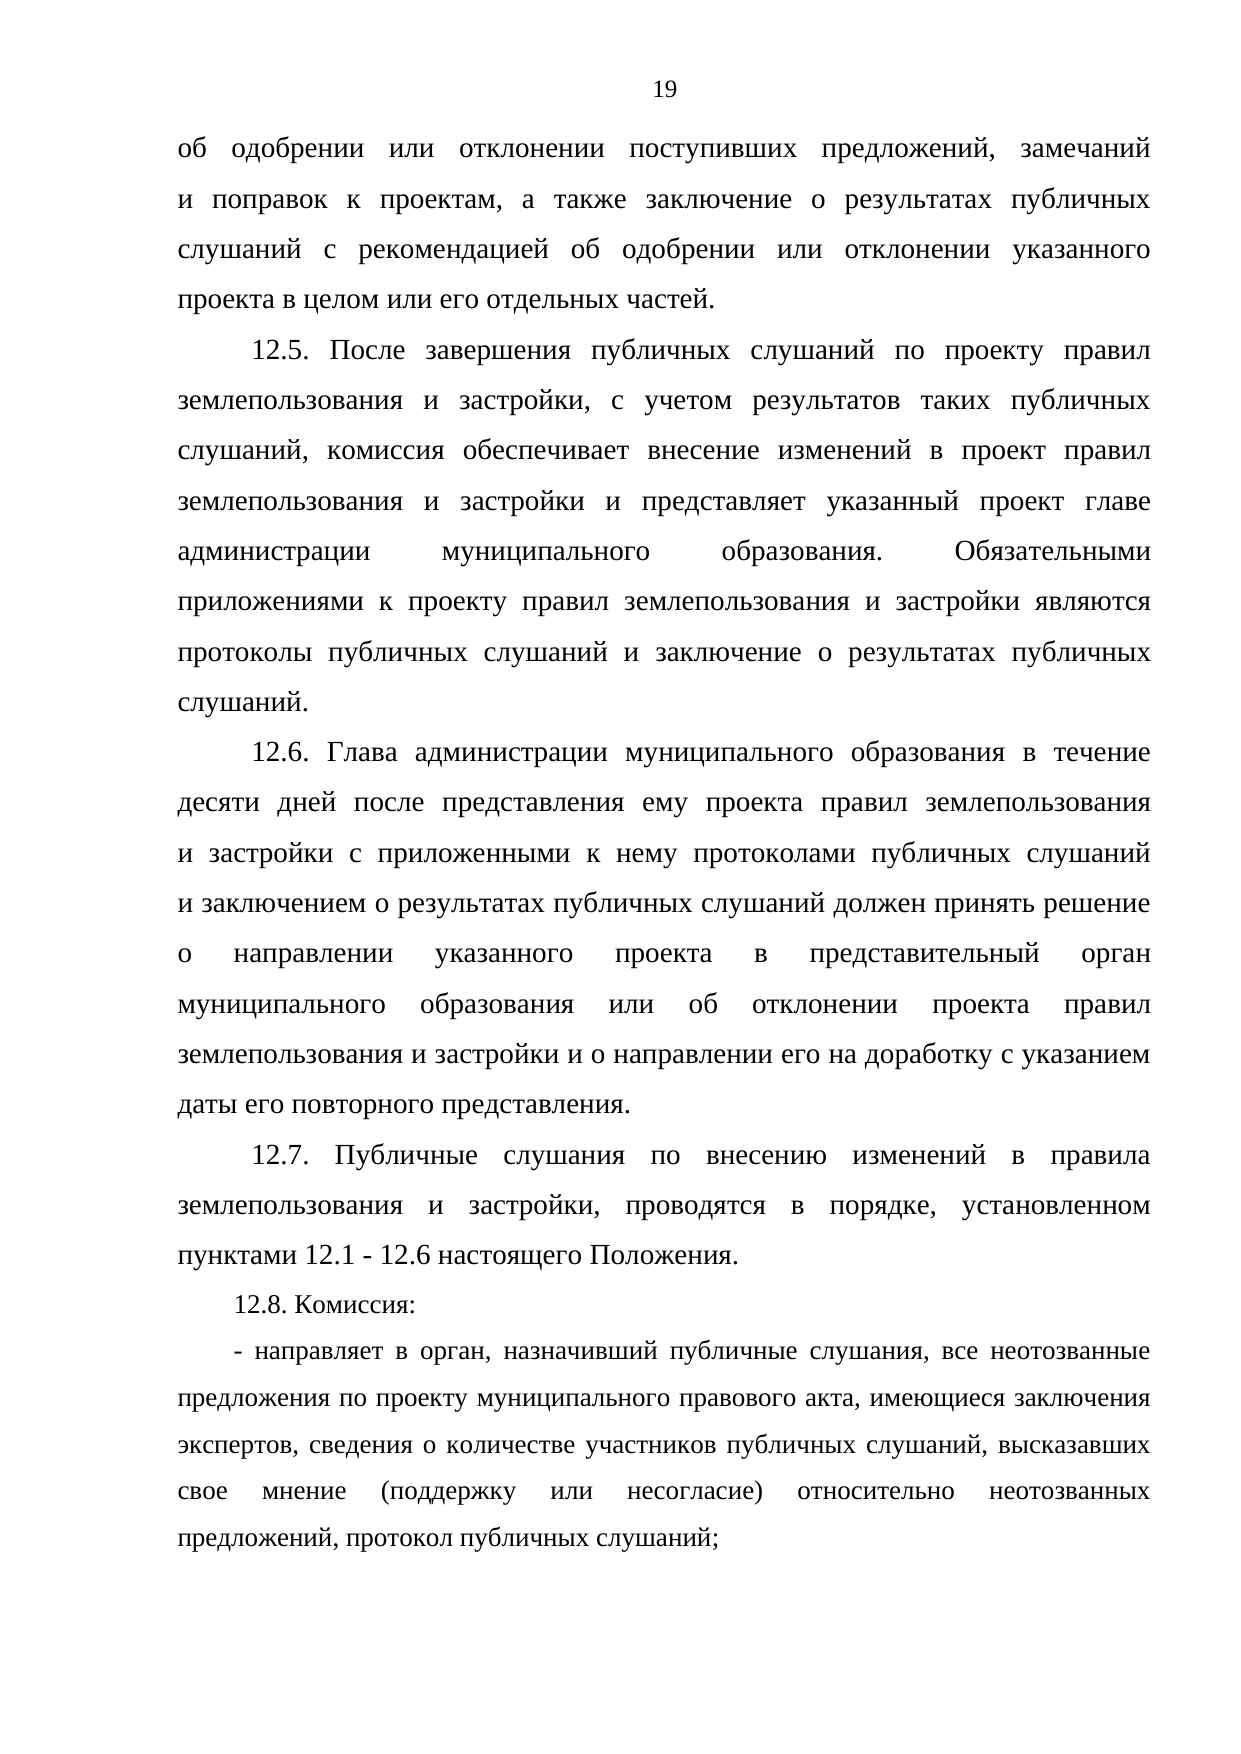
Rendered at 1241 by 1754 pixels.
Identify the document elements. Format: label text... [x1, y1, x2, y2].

text 12.5. После завершения публичных слушаний по проекту правил землепользования и застройки, с учетом результатов таких публичных слушаний, комиссия обеспечивает внесение изменений в проект правил землепользования и застройки и представляет указанный проект главе администрации муниципального образования. Обязательными приложениями к проекту правил землепользования и застройки являются протоколы публичных слушаний и заключение о результатах публичных слушаний. [177, 332, 1152, 717]
text - направляет в орган, назначивший публичные слушания, все неотозванные предложения по проекту муниципального правового акта, имеющиеся заключения экспертов, сведения о количестве участников публичных слушаний, высказавших свое мнение (поддержку или несогласие) относительно неотозванных предложений, протокол публичных слушаний; [177, 1334, 1152, 1552]
text 12.8. Комиссия: [177, 1288, 1152, 1319]
text 12.7. Публичные слушания по внесению изменений в правила землепользования и застройки, проводятся в порядке, установленном пунктами 12.1 - 12.6 настоящего Положения. [177, 1137, 1152, 1271]
text 12.6. Глава администрации муниципального образования в течение десяти дней после представления ему проекта правил землепользования и застройки с приложенными к нему протоколами публичных слушаний и заключением о результатах публичных слушаний должен принять решение о направлении указанного проекта в представительный орган муниципального образования или об отклонении проекта правил землепользования и застройки и о направлении его на доработку с указанием даты его повторного представления. [177, 734, 1152, 1120]
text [177, 131, 1152, 315]
